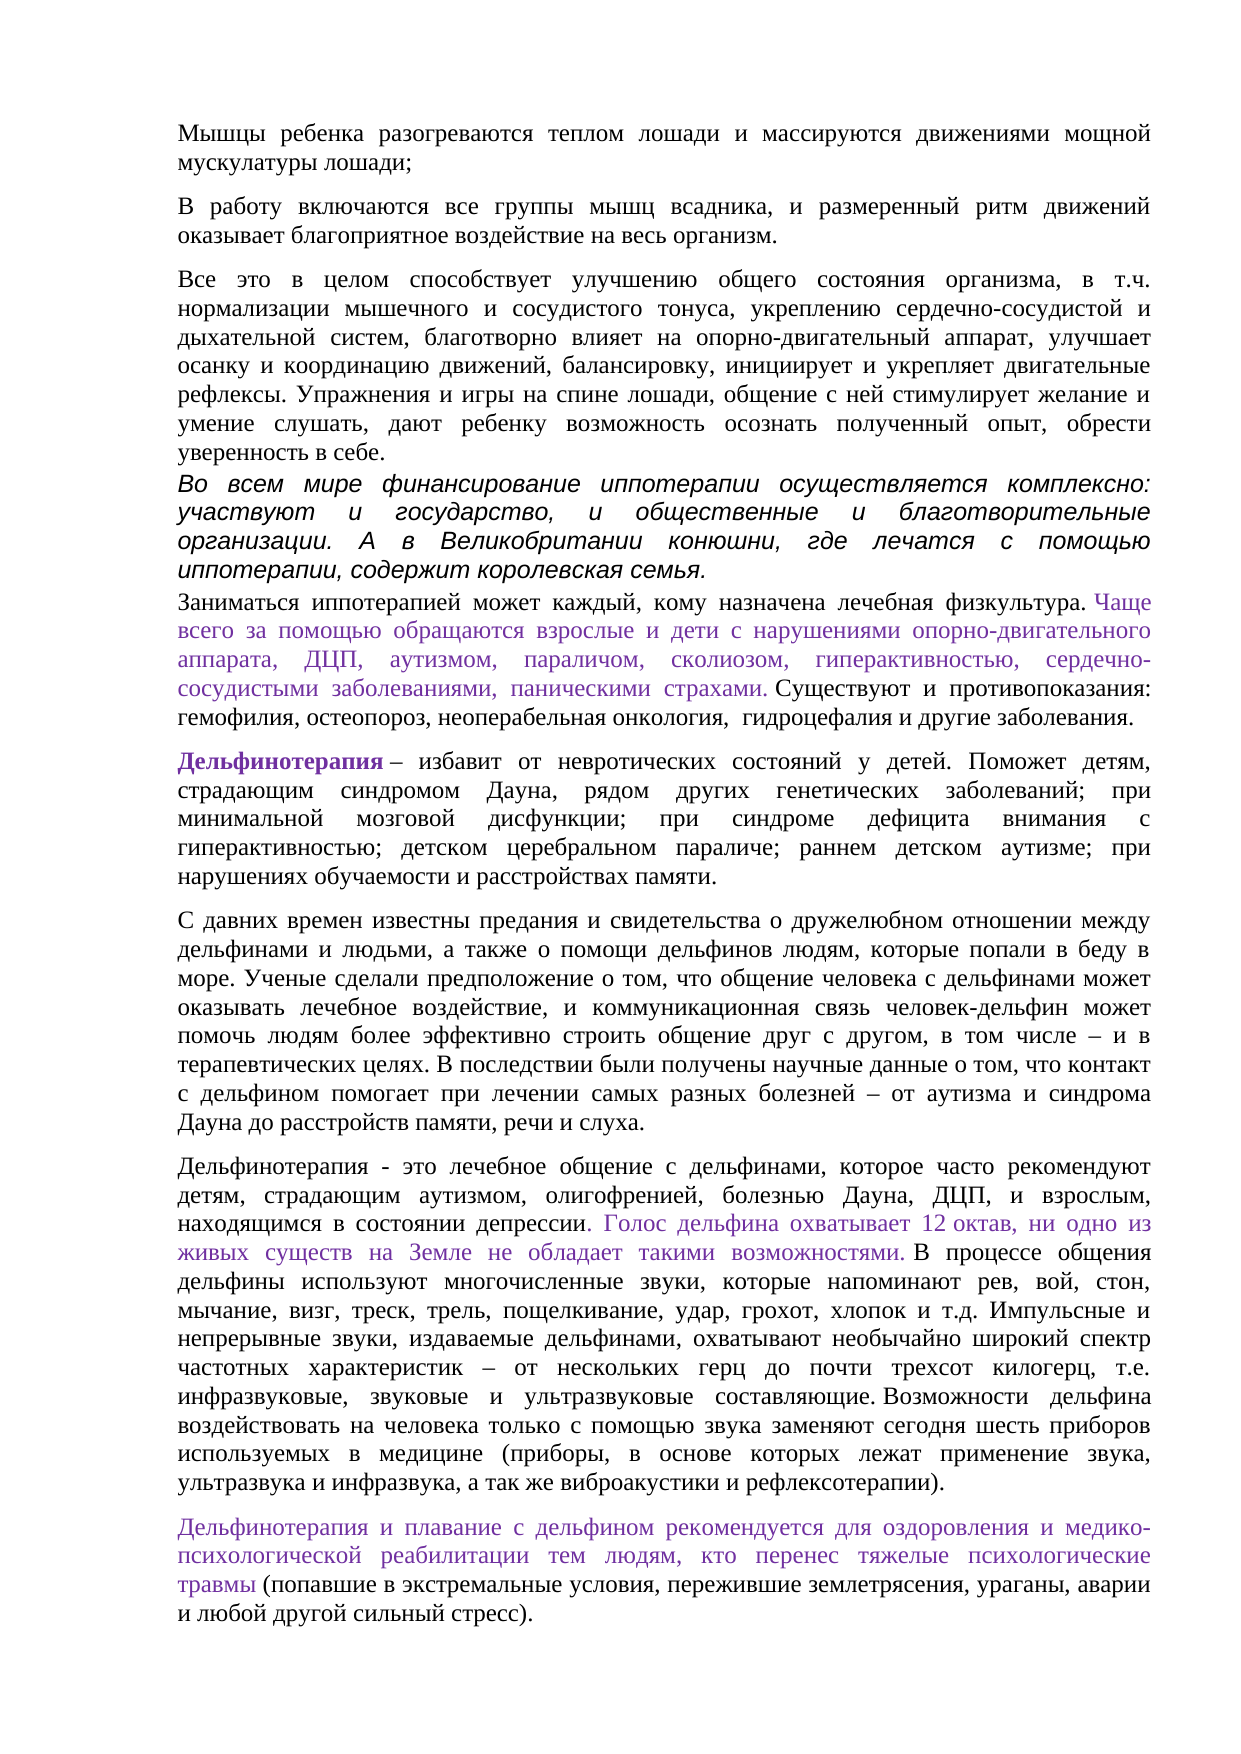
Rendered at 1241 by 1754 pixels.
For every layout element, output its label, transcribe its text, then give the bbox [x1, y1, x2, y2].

text Заниматься иппотерапией может каждый, кому назначена лечебная физкультура. Чаще всего за помощью обращаются взрослые и дети с нарушениями опорно-двигательного аппарата, ДЦП, аутизмом, параличом, сколиозом, гиперактивностью, сердечно-сосудистыми заболеваниями, паническими страхами. Существуют и противопоказания: гемофилия, остеопороз, неоперабельная онкология, гидроцефалия и другие заболевания. [177, 587, 1152, 730]
text Дельфинотерапия и плавание с дельфином рекомендуется для оздоровления и медико-психологической реабилитации тем людям, кто перенес тяжелые психологические травмы (попавшие в экстремальные условия, пережившие землетрясения, ураганы, аварии и любой другой сильный стресс). [177, 1512, 1152, 1627]
text Все это в целом способствует улучшению общего состояния организма, в т.ч. нормализации мышечного и сосудистого тонуса, укреплению сердечно-сосудистой и дыхательной систем, благотворно влияет на опорно-двигательный аппарат, улучшает осанку и координацию движений, балансировку, инициирует и укрепляет двигательные рефлексы. Упражнения и игры на спине лошади, общение с ней стимулирует желание и умение слушать, дают ребенку возможность осознать полученный опыт, обрести уверенность в себе. [177, 264, 1152, 466]
text Дельфинотерапия – избавит от невротических состояний у детей. Поможет детям, страдающим синдромом Дауна, рядом других генетических заболеваний; при минимальной мозговой дисфункции; при синдроме дефицита внимания с гиперактивностью; детском церебральном параличе; раннем детском аутизме; при нарушениях обучаемости и расстройствах памяти. [177, 746, 1152, 890]
text Мышцы ребенка разогреваются теплом лошади и массируются движениями мощной мускулатуры лошади; [177, 118, 1152, 176]
text В работу включаются все группы мышц всадника, и размеренный ритм движений оказывает благоприятное воздействие на весь организм. [177, 191, 1152, 249]
text С давних времен известны предания и свидетельства о дружелюбном отношении между дельфинами и людьми, а также о помощи дельфинов людям, которые попали в беду в море. Ученые сделали предположение о том, что общение человека с дельфинами может оказывать лечебное воздействие, и коммуникационная связь человек-дельфин может помочь людям более эффективно строить общение друг с другом, в том числе – и в терапевтических целях. В последствии были получены научные данные о том, что контакт с дельфином помогает при лечении самых разных болезней – от аутизма и синдрома Дауна до расстройств памяти, речи и слуха. [177, 905, 1152, 1135]
text Во всем мире финансирование иппотерапии осуществляется комплексно: участвуют и государство, и общественные и благотворительные организации. А в Великобритании конюшни, где лечатся с помощью иппотерапии, содержит королевская семья. [177, 469, 1152, 584]
text Дельфинотерапия - это лечебное общение с дельфинами, которое часто рекомендуют детям, страдающим аутизмом, олигофренией, болезнью Дауна, ДЦП, и взрослым, находящимся в состоянии депрессии. Голос дельфина охватывает 12 октав, ни одно из живых существ на Земле не обладает такими возможностями. В процессе общения дельфины используют многочисленные звуки, которые напоминают рев, вой, стон, мычание, визг, треск, трель, пощелкивание, удар, грохот, хлопок и т.д. Импульсные и непрерывные звуки, издаваемые дельфинами, охватывают необычайно широкий спектр частотных характеристик – от нескольких герц до почти трехсот килогерц, т.е. инфразвуковые, звуковые и ультразвуковые составляющие. Возможности дельфина воздействовать на человека только с помощью звука заменяют сегодня шесть приборов используемых в медицине (приборы, в основе которых лежат применение звука, ультразвука и инфразвука, а так же виброакустики и рефлексотерапии). [177, 1151, 1152, 1496]
